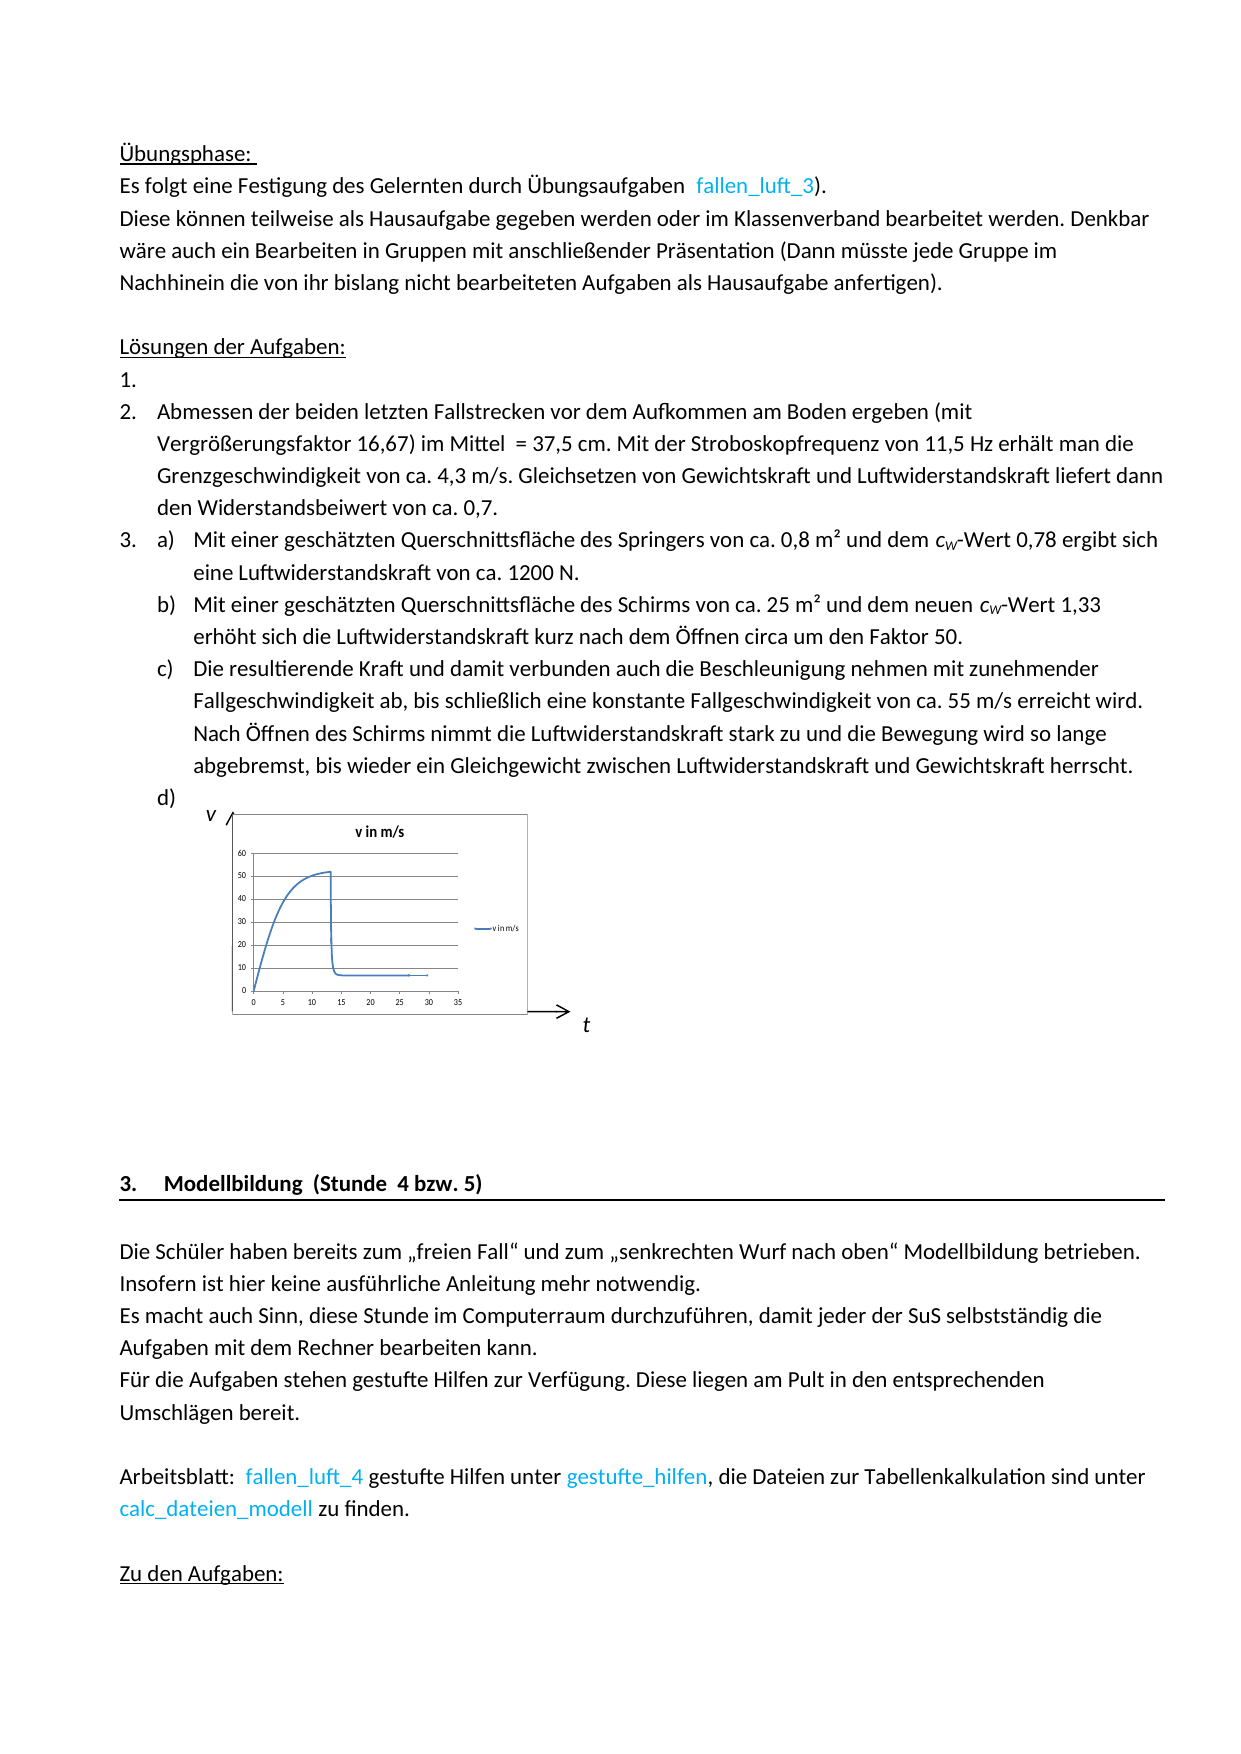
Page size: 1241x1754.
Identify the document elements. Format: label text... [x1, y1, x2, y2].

text Übungsphase: [119, 139, 1165, 167]
text Es macht auch Sinn, diese Stunde im Computerraum durchzuführen, damit jeder der SuS selbstständig die Aufgaben mit dem Rechner bearbeiten kann. [119, 1301, 1165, 1361]
list eine Luftwiderstandskraft von ca. 1200 N. [157, 558, 1165, 586]
text Lösungen der Aufgaben: [75, 332, 1165, 361]
text Zu den Aufgaben: [119, 1559, 1165, 1587]
list c) Die resultierende Kraft und damit verbunden auch die Beschleunigung nehmen mit zunehmender Fallgeschwindigkeit ab, bis schließlich eine konstante Fallgeschwindigkeit von ca. 55 m/s erreicht wird. Nach Öffnen des Schirms nimmt die Luftwiderstandskraft stark zu und die Bewegung wird so lange abgebremst, bis wieder ein Gleichgewicht zwischen Luftwiderstandskraft und Gewichtskraft herrscht. [157, 654, 1165, 779]
list Modellbildung (Stunde 4 bzw. 5) [119, 1169, 1165, 1199]
text Es folgt eine Festigung des Gelernten durch Übungsaufgaben fallen_luft_3). [119, 172, 1165, 199]
list d) [157, 783, 1165, 811]
text Diese können teilweise als Hausaufgabe gegeben werden oder im Klassenverband bearbeitet werden. Denkbar wäre auch ein Bearbeiten in Gruppen mit anschließender Präsentation (Dann müsste jede Gruppe im Nachhinein die von ihr bislang nicht bearbeiteten Aufgaben als Hausaufgabe anfertigen). [119, 204, 1165, 296]
text Für die Aufgaben stehen gestufte Hilfen zur Verfügung. Diese liegen am Pult in den entsprechenden Umschlägen bereit. [119, 1366, 1165, 1426]
list a) Mit einer geschätzten Querschnittsfläche des Springers von ca. 0,8 m² und dem cW-Wert 0,78 ergibt sich [119, 526, 1165, 554]
text Die Schüler haben bereits zum „freien Fall“ und zum „senkrechten Wurf nach oben“ Modellbildung betrieben. Insofern ist hier keine ausführliche Anleitung mehr notwendig. [119, 1237, 1165, 1297]
text Arbeitsblatt: fallen_luft_4 gestufte Hilfen unter gestufte_hilfen, die Dateien zur Tabellenkalkulation sind unter calc_dateien_modell zu finden. [119, 1462, 1165, 1522]
list Abmessen der beiden letzten Fallstrecken vor dem Aufkommen am Boden ergeben (mit Vergrößerungsfaktor 16,67) im Mittel = 37,5 cm. Mit der Stroboskopfrequenz von 11,5 Hz erhält man die Grenzgeschwindigkeit von ca. 4,3 m/s. Gleichsetzen von Gewichtskraft und Luftwiderstandskraft liefert dann den Widerstandsbeiwert von ca. 0,7. [119, 397, 1165, 521]
list erhöht sich die Luftwiderstandskraft kurz nach dem Öffnen circa um den Faktor 50. [157, 622, 1165, 650]
list b) Mit einer geschätzten Querschnittsfläche des Schirms von ca. 25 m² und dem neuen cW-Wert 1,33 [157, 590, 1165, 618]
